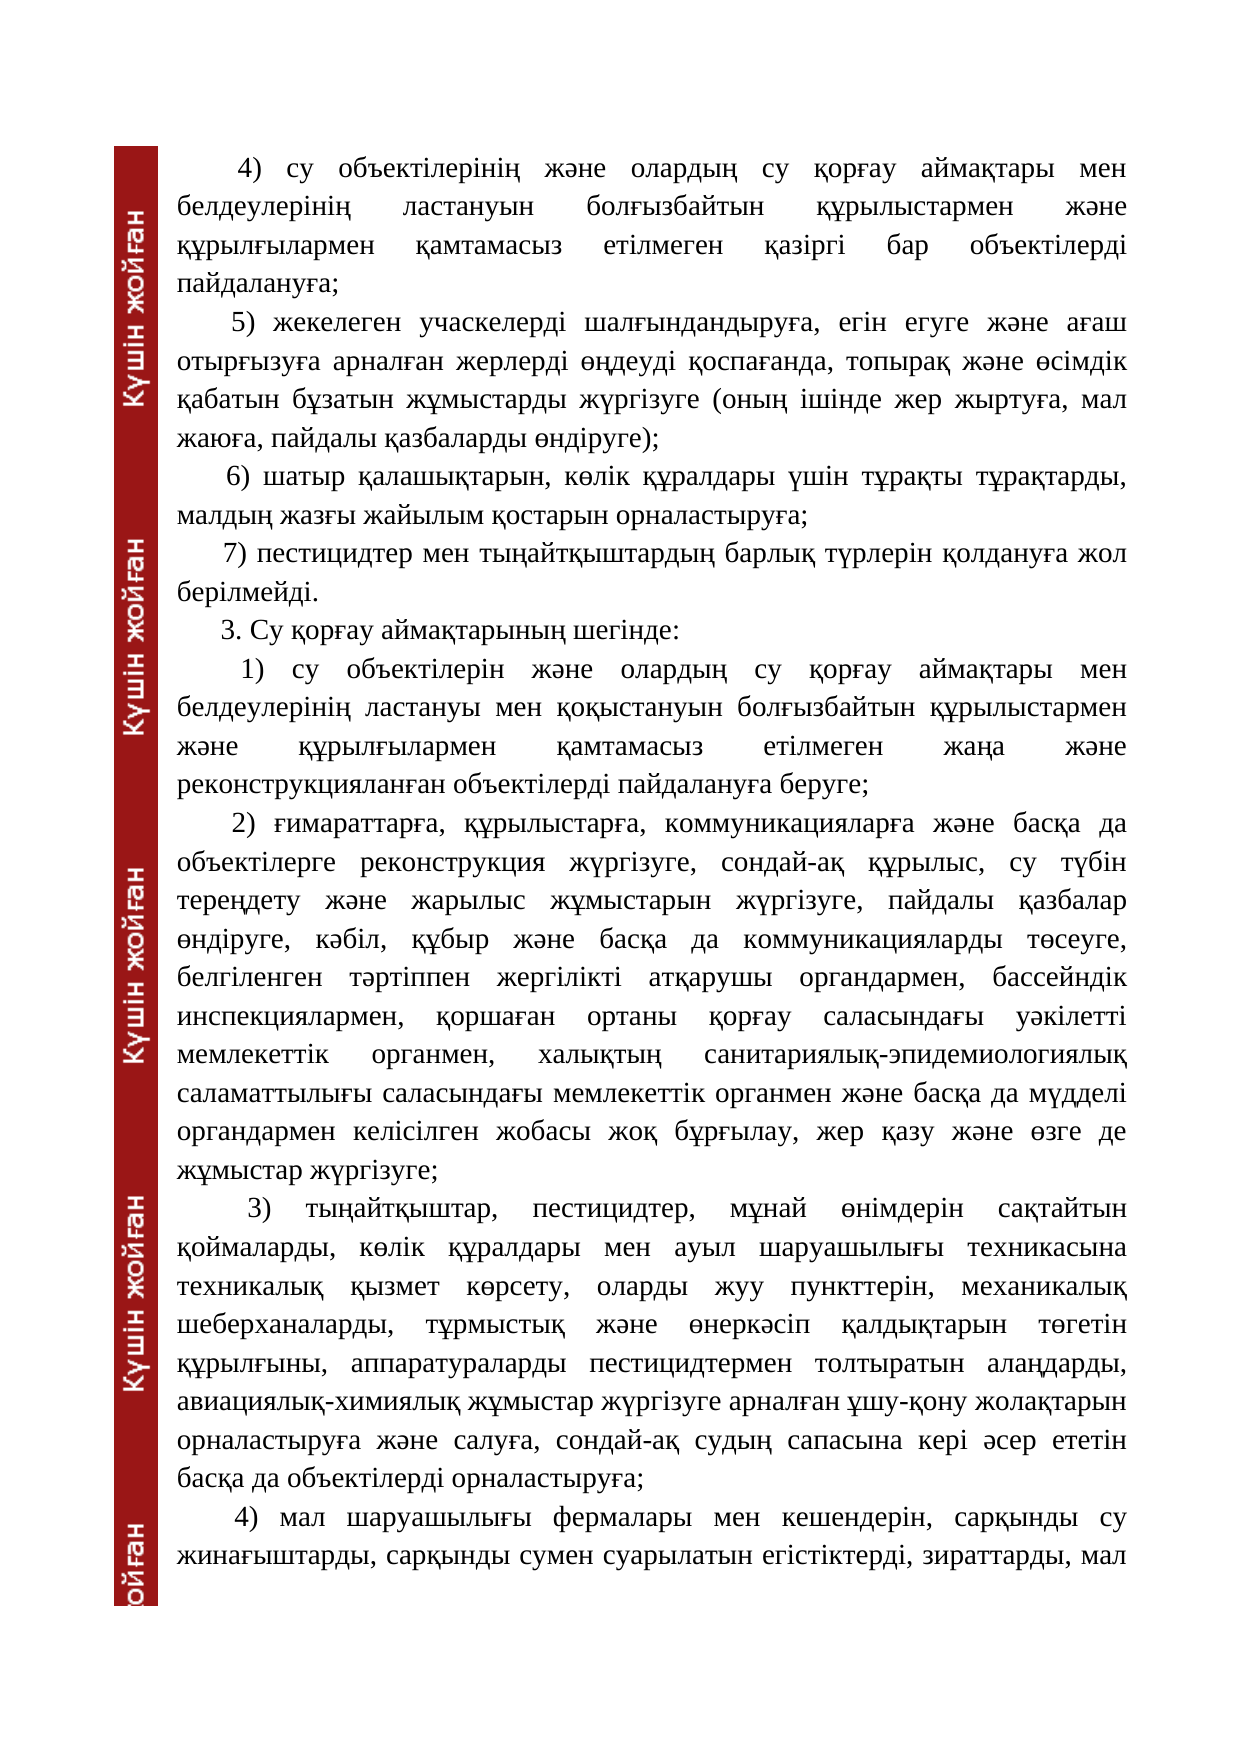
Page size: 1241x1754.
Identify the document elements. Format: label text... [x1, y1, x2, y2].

picture [114, 1571, 158, 1606]
text 5) жекелеген учаскелерді шалғындандыруға, егін егуге және ағаш отырғызуға арналған жерлерді өңдеуді қоспағанда, топырақ және өсімдік қабатын бұзатын жұмыстарды жүргізуге (оның ішінде жер жыртуға, мал жаюға, пайдалы қазбаларды өндіруге); [112, 304, 1128, 453]
picture [114, 146, 158, 150]
text 3. Су қорғау аймақтарының шегінде: [112, 612, 1128, 646]
picture [114, 1494, 158, 1499]
text 6) шатыр қалашықтарын, көлік құралдары үшін тұрақты тұрақтарды, малдың жазғы жайылым қостарын орналастыруға; [112, 458, 1128, 530]
picture [114, 299, 158, 304]
picture [114, 800, 158, 805]
text 4) су объектілерінің және олардың су қорғау аймақтары мен белдеулерінің ластануын болғызбайтын құрылыстармен және құрылғылармен қамтамасыз етілмеген қазіргі бар объектілерді пайдалануға; [112, 150, 1128, 299]
picture [114, 453, 158, 458]
text 1) су объектілерін және олардың су қорғау аймақтары мен белдеулерінің ластануы мен қоқыстануын болғызбайтын құрылыстармен және құрылғылармен қамтамасыз етілмеген жаңа және реконструкцияланған объектілерді пайдалануға беруге; [112, 651, 1128, 800]
text 2) ғимараттарға, құрылыстарға, коммуникацияларға және басқа да объектілерге реконструкция жүргізуге, сондай-ақ құрылыс, су түбін тереңдету және жарылыс жұмыстарын жүргізуге, пайдалы қазбалар өндіруге, кәбіл, құбыр және басқа да коммуникацияларды төсеуге, белгіленген тәртіппен жергілікті атқарушы органдармен, бассейндік инспекциялармен, қоршаған ортаны қорғау саласындағы уәкілетті мемлекеттік органмен, халықтың санитариялық-эпидемиологиялық саламаттылығы саласындағы мемлекеттік органмен және басқа да мүдделі органдармен келісілген жобасы жоқ бұрғылау, жер қазу және өзге де жұмыстар жүргізуге; [112, 805, 1128, 1186]
picture [114, 530, 158, 535]
picture [114, 1186, 158, 1191]
picture [114, 646, 158, 651]
text 3) тыңайтқыштар, пестицидтер, мұнай өнімдерін сақтайтын қоймаларды, көлік құралдары мен ауыл шаруашылығы техникасына техникалық қызмет көрсету, оларды жуу пункттерін, механикалық шеберханаларды, тұрмыстық және өнеркәсіп қалдықтарын төгетін құрылғыны, аппаратураларды пестицидтермен толтыратын алаңдарды, авиациялық-химиялық жұмыстар жүргізуге арналған ұшу-қону жолақтарын орналастыруға және салуға, сондай-ақ судың сапасына кері әсер ететін басқа да объектілерді орналастыруға; [112, 1191, 1128, 1494]
picture [114, 607, 158, 612]
text 7) пестицидтер мен тыңайтқыштардың барлық түрлерін қолдануға жол берілмейді. [112, 535, 1128, 607]
